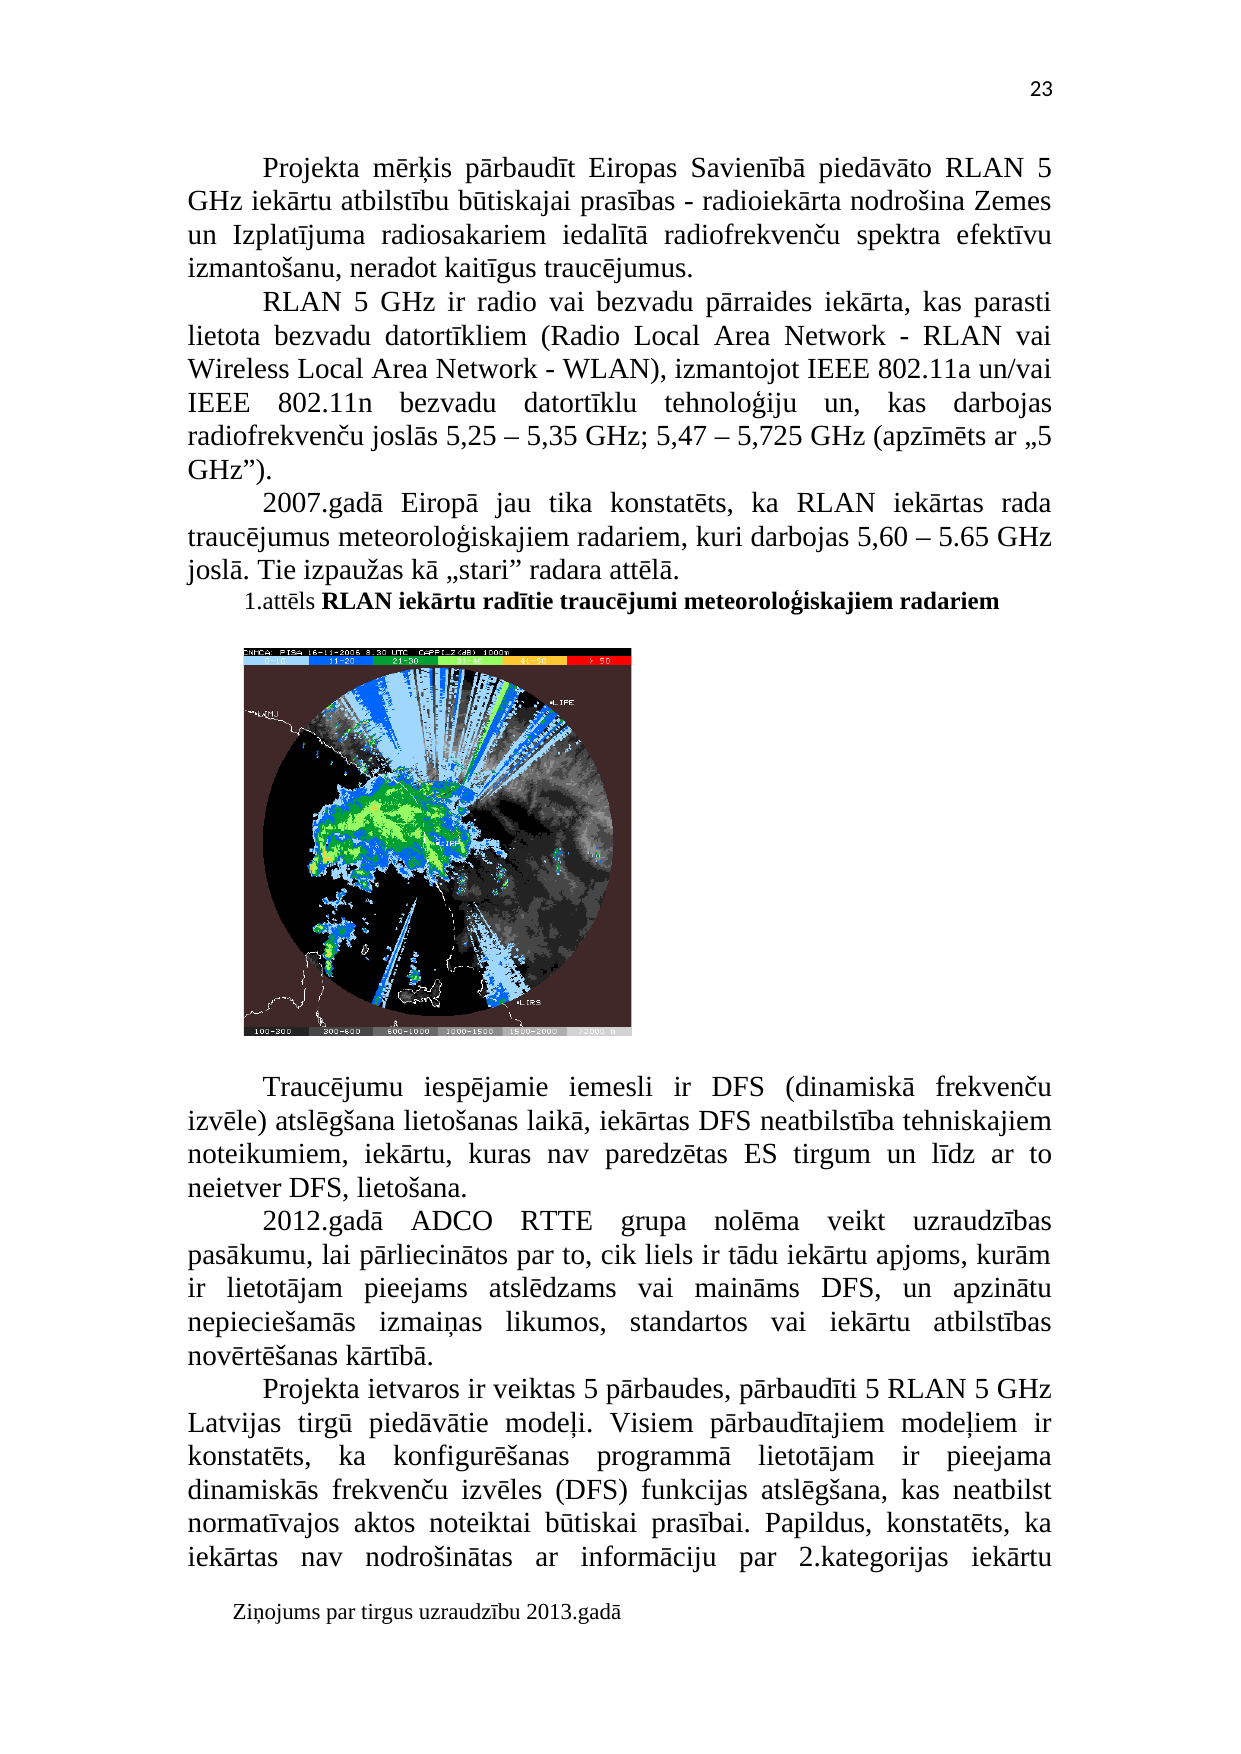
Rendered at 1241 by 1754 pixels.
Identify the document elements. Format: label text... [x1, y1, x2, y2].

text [187, 1371, 1053, 1572]
text Projekta mērķis pārbaudīt Eiropas Savienībā piedāvāto RLAN 5 GHz iekārtu atbilstību būtiskajai prasības - radioiekārta nodrošina Zemes un Izplatījuma radiosakariem iedalītā radiofrekvenču spektra efektīvu izmantošanu, neradot kaitīgus traucējumus. [187, 150, 1053, 284]
text RLAN 5 GHz ir radio vai bezvadu pārraides iekārta, kas parasti lietota bezvadu datortīkliem (Radio Local Area Network - RLAN vai Wireless Local Area Network - WLAN), izmantojot IEEE 802.11a un/vai IEEE 802.11n bezvadu datortīklu tehnoloģiju un, kas darbojas radiofrekvenču joslās 5,25 – 5,35 GHz; 5,47 – 5,725 GHz (apzīmēts ar „5 GHz”). [187, 284, 1053, 485]
text 2012.gadā ADCO RTTE grupa nolēma veikt uzraudzības pasākumu, lai pārliecinātos par to, cik liels ir tādu iekārtu apjoms, kurām ir lietotājam pieejams atslēdzams vai maināms DFS, un apzinātu nepieciešamās izmaiņas likumos, standartos vai iekārtu atbilstības novērtēšanas kārtībā. [187, 1203, 1053, 1371]
text 2007.gadā Eiropā jau tika konstatēts, ka RLAN iekārtas rada traucējumus meteoroloģiskajiem radariem, kuri darbojas 5,60 – 5.65 GHz joslā. Tie izpaužas kā „stari” radara attēlā. [187, 485, 1053, 586]
text Traucējumu iespējamie iemesli ir DFS (dinamiskā frekvenču izvēle) atslēgšana lietošanas laikā, iekārtas DFS neatbilstība tehniskajiem noteikumiem, iekārtu, kuras nav paredzētas ES tirgum un līdz ar to neietver DFS, lietošana. [187, 1069, 1053, 1203]
text 1.attēls RLAN iekārtu radītie traucējumi meteoroloģiskajiem radariem [187, 586, 1053, 615]
picture [243, 648, 632, 1036]
